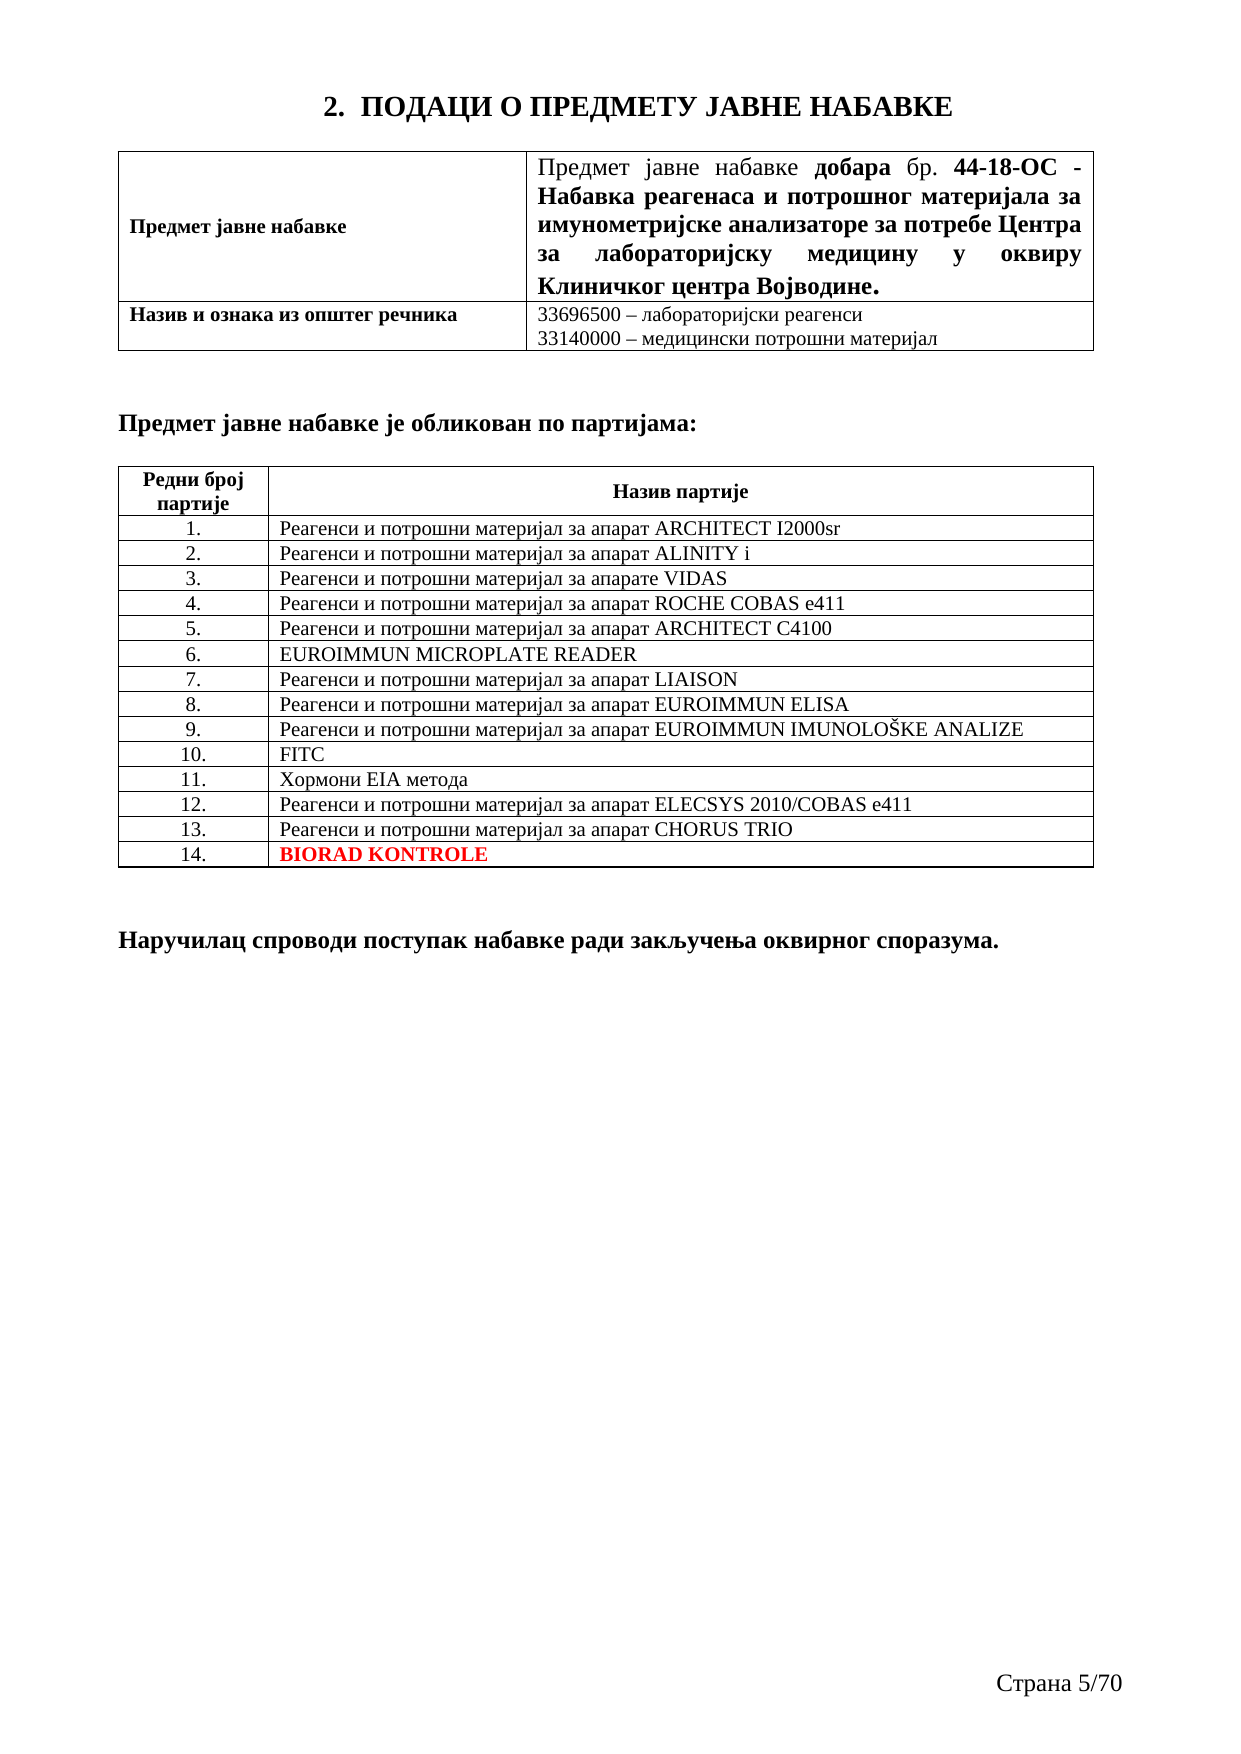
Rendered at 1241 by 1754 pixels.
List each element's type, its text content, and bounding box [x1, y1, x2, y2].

table_cell Реагенси и потрошни материјал за апарат EUROIMMUN IMUNOLOŠKE ANALIZE [269, 717, 1093, 741]
table_cell Реагенси и потрошни материјал за апарат ARCHITECT I2000sr [269, 516, 1093, 540]
table_cell Реагенси и потрошни материјал за апарат ROCHE COBAS е411 [269, 591, 1093, 615]
table_cell 10. [119, 742, 268, 766]
table_cell BIORAD KONTROLE [269, 842, 1093, 866]
table_cell Назив и ознака из општег речника [119, 302, 526, 350]
table_cell Реагенси и потрошни материјал за апарат EUROIMMUN ELISA [269, 692, 1093, 716]
table_cell FITC [269, 742, 1093, 766]
table_cell 7. [119, 667, 268, 691]
table_cell 4. [119, 591, 268, 615]
table_cell 33696500 – лабораторијски реагенси 33140000 – медицински потрошни материјал [527, 302, 1093, 350]
text Предмет јавне набавке је обликован по партијама: [118, 408, 1122, 437]
table_cell 1. [119, 516, 268, 540]
table_cell EUROIMMUN MICROPLATE READER [269, 641, 1093, 666]
table_cell Реагенси и потрошни материјал за апарат ARCHITECT C4100 [269, 616, 1093, 640]
table_cell Реагенси и потрошни материјал за апарате VIDAS [269, 566, 1093, 590]
table_cell Реагенси и потрошни материјал за апарат LIAISON [269, 667, 1093, 691]
table_cell Реагенси и потрошни материјал за апарат ALINITY i [269, 541, 1093, 565]
table_cell 12. [119, 792, 268, 816]
subtitle ПОДАЦИ О ПРЕДМЕТУ ЈАВНЕ НАБАВКЕ [154, 89, 1122, 122]
table_header Назив партије [269, 467, 1093, 515]
table_cell Хормони EIA метода [269, 767, 1093, 791]
table_cell 3. [119, 566, 268, 590]
table_cell 6. [119, 641, 268, 666]
table_cell Реагенси и потрошни материјал за апарат CHORUS TRIO [269, 817, 1093, 841]
table_header Редни број партије [119, 467, 268, 515]
table_cell 2. [119, 541, 268, 565]
table_cell 11. [119, 767, 268, 791]
table_cell Реагенси и потрошни материјал за апарат ELECSYS 2010/COBAS e411 [269, 792, 1093, 816]
table_header Предмет јавне набавке [119, 152, 526, 301]
table_cell 13. [119, 817, 268, 841]
table_cell 14. [119, 842, 268, 866]
table_header Предмет јавне набавке добара бр. 44-18-ОС - Набавка реагенаса и потрошног материјала за имунометријске анализаторе за потребе Центра за лабораторијску медицину у оквиру Клиничког центра Војводине. [527, 152, 1093, 301]
table_cell 5. [119, 616, 268, 640]
table_cell 8. [119, 692, 268, 716]
text Наручилац спроводи поступак набавке ради закључења оквирног споразума. [118, 925, 1122, 954]
table_cell 9. [119, 717, 268, 741]
